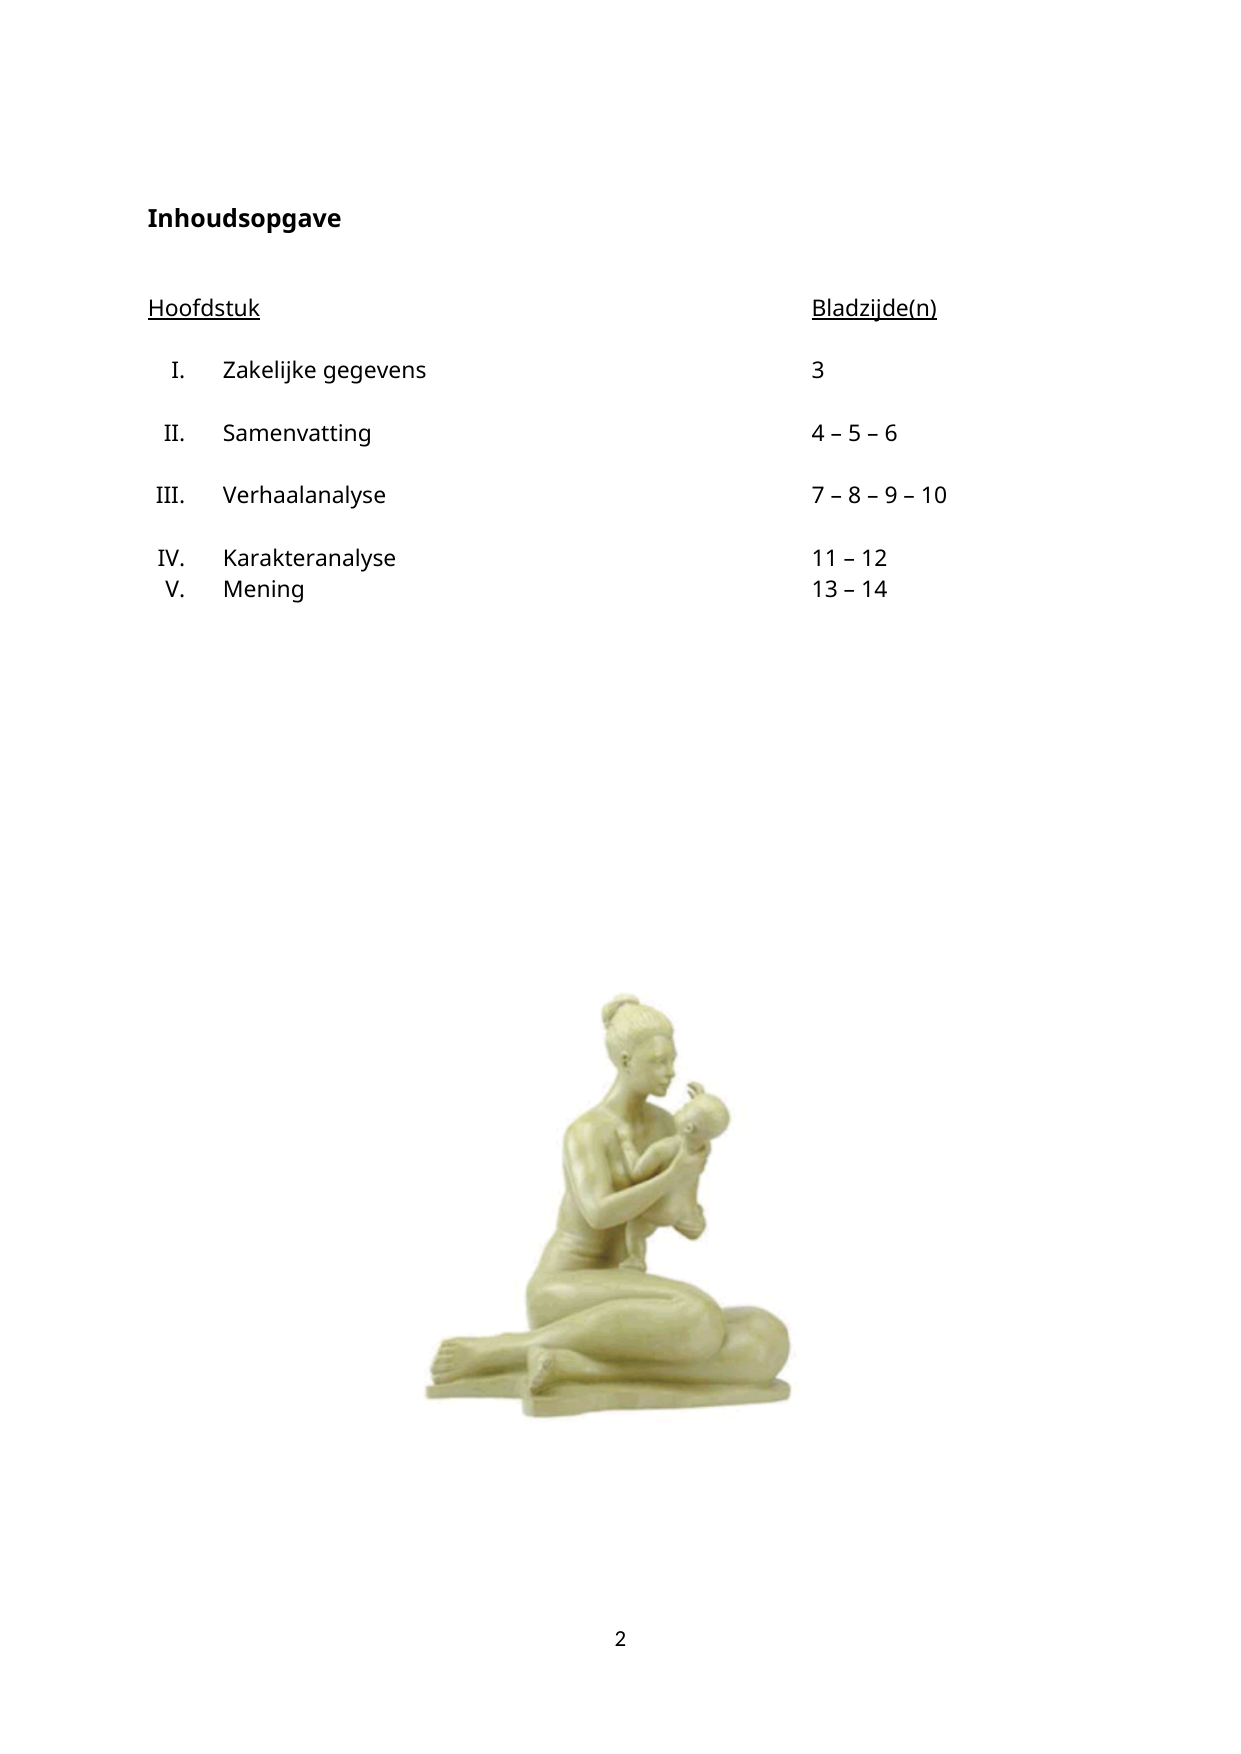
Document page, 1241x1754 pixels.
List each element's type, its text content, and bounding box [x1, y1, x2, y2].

list Samenvatting 4 – 5 – 6 [185, 417, 1093, 448]
picture [416, 1004, 827, 1415]
list Karakteranalyse 11 – 12 [185, 542, 1093, 573]
list Mening 13 – 14 [185, 573, 1093, 604]
list Zakelijke gegevens 3 [185, 354, 1093, 386]
list Verhaalanalyse 7 – 8 – 9 – 10 [185, 479, 1093, 542]
text Inhoudsopgave [148, 201, 1093, 235]
text Hoofdstuk Bladzijde(n) [148, 292, 1093, 323]
